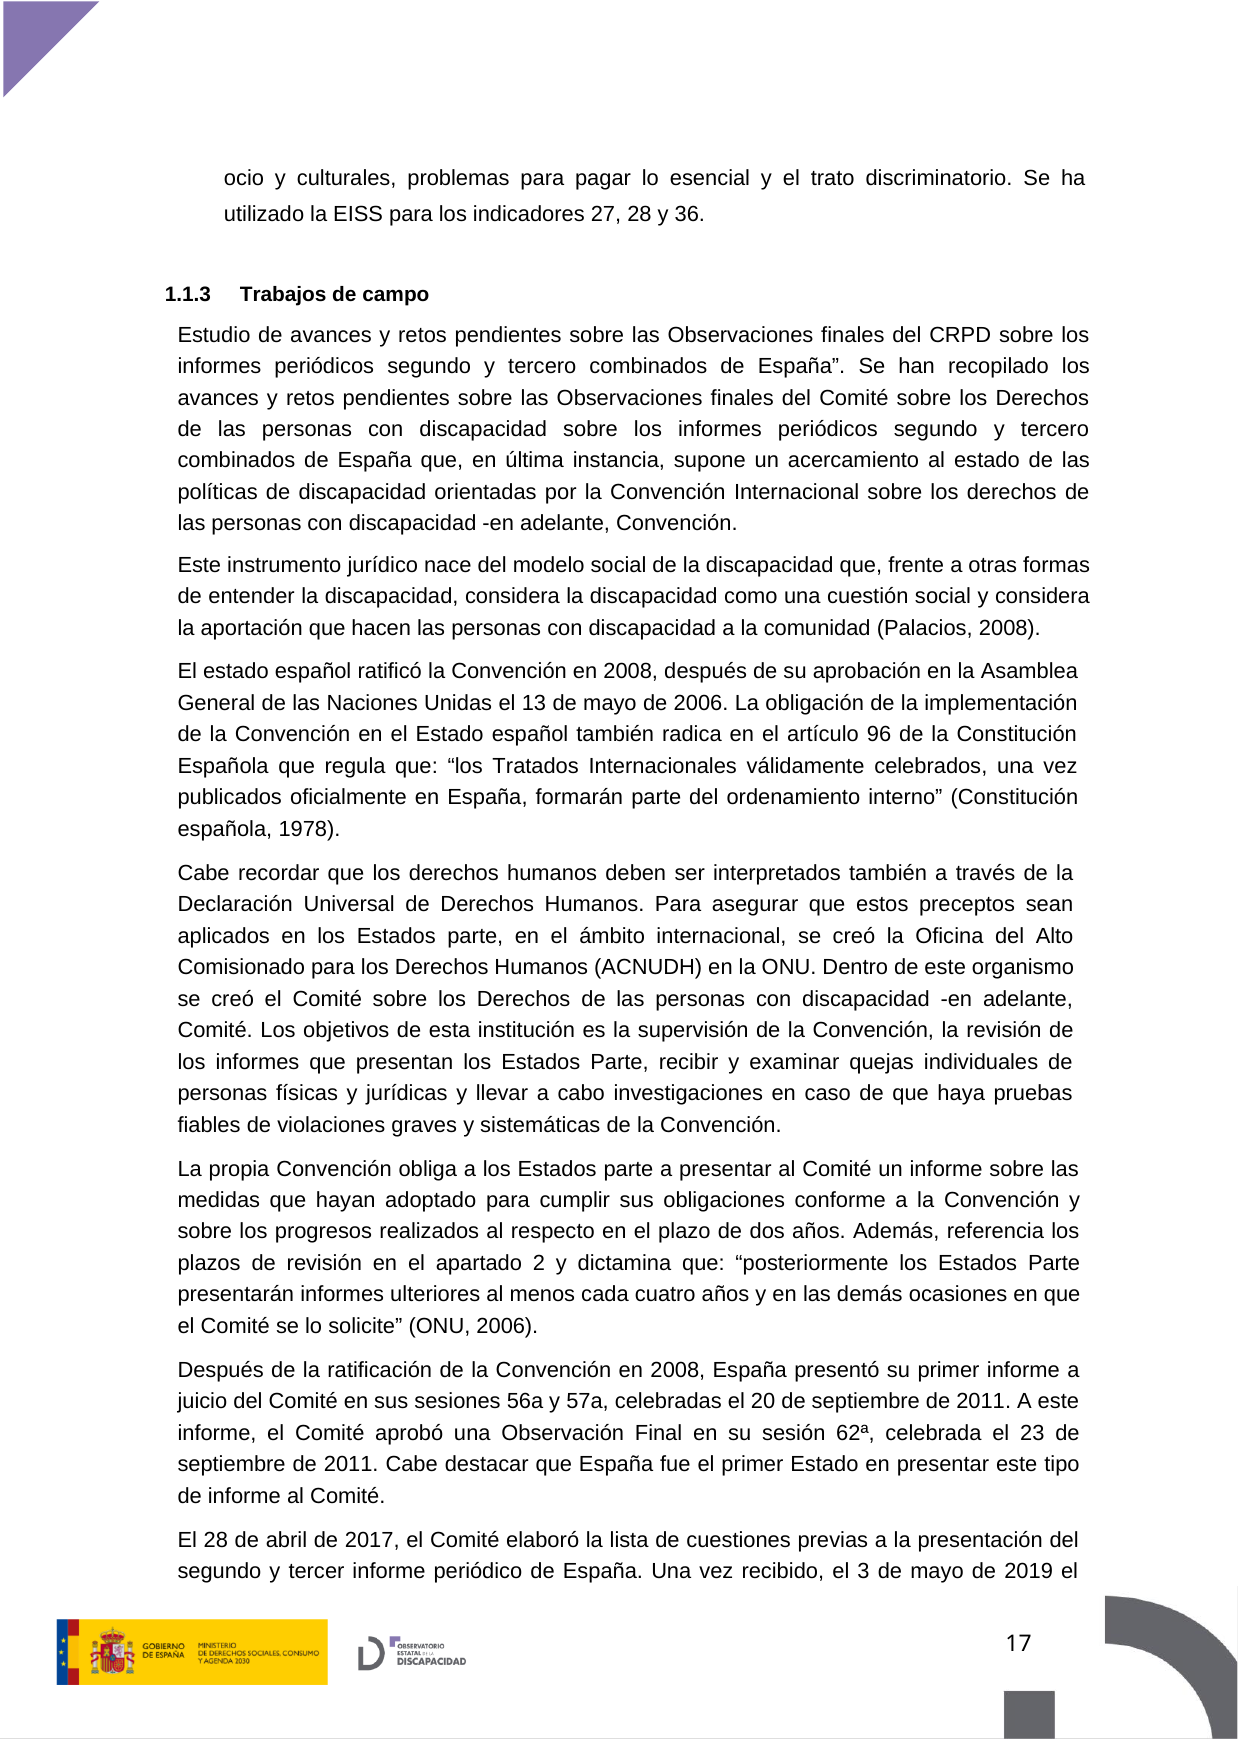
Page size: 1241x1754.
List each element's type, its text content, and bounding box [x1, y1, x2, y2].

text Después de la ratificación de la Convención en 2008, España presentó su primer informe a juicio del Comité en sus sesiones 56a y 57a, celebradas el 20 de septiembre de 2011. A este informe, el Comité aprobó una Observación Final en su sesión 62ª, celebrada el 23 de septiembre de 2011. Cabe destacar que España fue el primer Estado en presentar este tipo de informe al Comité. [177, 1357, 1081, 1508]
text Estudio de avances y retos pendientes sobre las Observaciones finales del CRPD sobre los informes periódicos segundo y tercero combinados de España”. Se han recopilado los avances y retos pendientes sobre las Observaciones finales del Comité sobre los Derechos de las personas con discapacidad sobre los informes periódicos segundo y tercero combinados de España que, en última instancia, supone un acercamiento al estado de las políticas de discapacidad orientadas por la Convención Internacional sobre los derechos de las personas con discapacidad -en adelante, Convención. [177, 321, 1091, 535]
text Este instrumento jurídico nace del modelo social de la discapacidad que, frente a otras formas de entender la discapacidad, considera la discapacidad como una cuestión social y considera la aportación que hacen las personas con discapacidad a la comunidad (Palacios, 2008). [177, 552, 1091, 640]
picture [0, 1586, 1238, 1739]
text Cabe recordar que los derechos humanos deben ser interpretados también a través de la Declaración Universal de Derechos Humanos. Para asegurar que estos preceptos sean aplicados en los Estados parte, en el ámbito internacional, se creó la Oficina del Alto Comisionado para los Derechos Humanos (ACNUDH) en la ONU. Dentro de este organismo se creó el Comité sobre los Derechos de las personas con discapacidad -en adelante, Comité. Los objetivos de esta institución es la supervisión de la Convención, la revisión de los informes que presentan los Estados Parte, recibir y examinar quejas individuales de personas físicas y jurídicas y llevar a cabo investigaciones en caso de que haya pruebas fiables de violaciones graves y sistemáticas de la Convención. [177, 860, 1075, 1137]
text La propia Convención obliga a los Estados parte a presentar al Comité un informe sobre las medidas que hayan adoptado para cumplir sus obligaciones conforme a la Convención y sobre los progresos realizados al respecto en el plazo de dos años. Además, referencia los plazos de revisión en el apartado 2 y dictamina que: “posteriormente los Estados Parte presentarán informes ulteriores al menos cada cuatro años y en las demás ocasiones en que el Comité se lo solicite” (ONU, 2006). [177, 1155, 1081, 1338]
text El estado español ratificó la Convención en 2008, después de su aprobación en la Asamblea General de las Naciones Unidas el 13 de mayo de 2006. La obligación de la implementación de la Convención en el Estado español también radica en el artículo 96 de la Constitución Española que regula que: “los Tratados Internacionales válidamente celebrados, una vez publicados oficialmente en España, formarán parte del ordenamiento interno” (Constitución española, 1978). [177, 658, 1079, 841]
text 1.1.3 Trabajos de campo [164, 282, 1178, 306]
